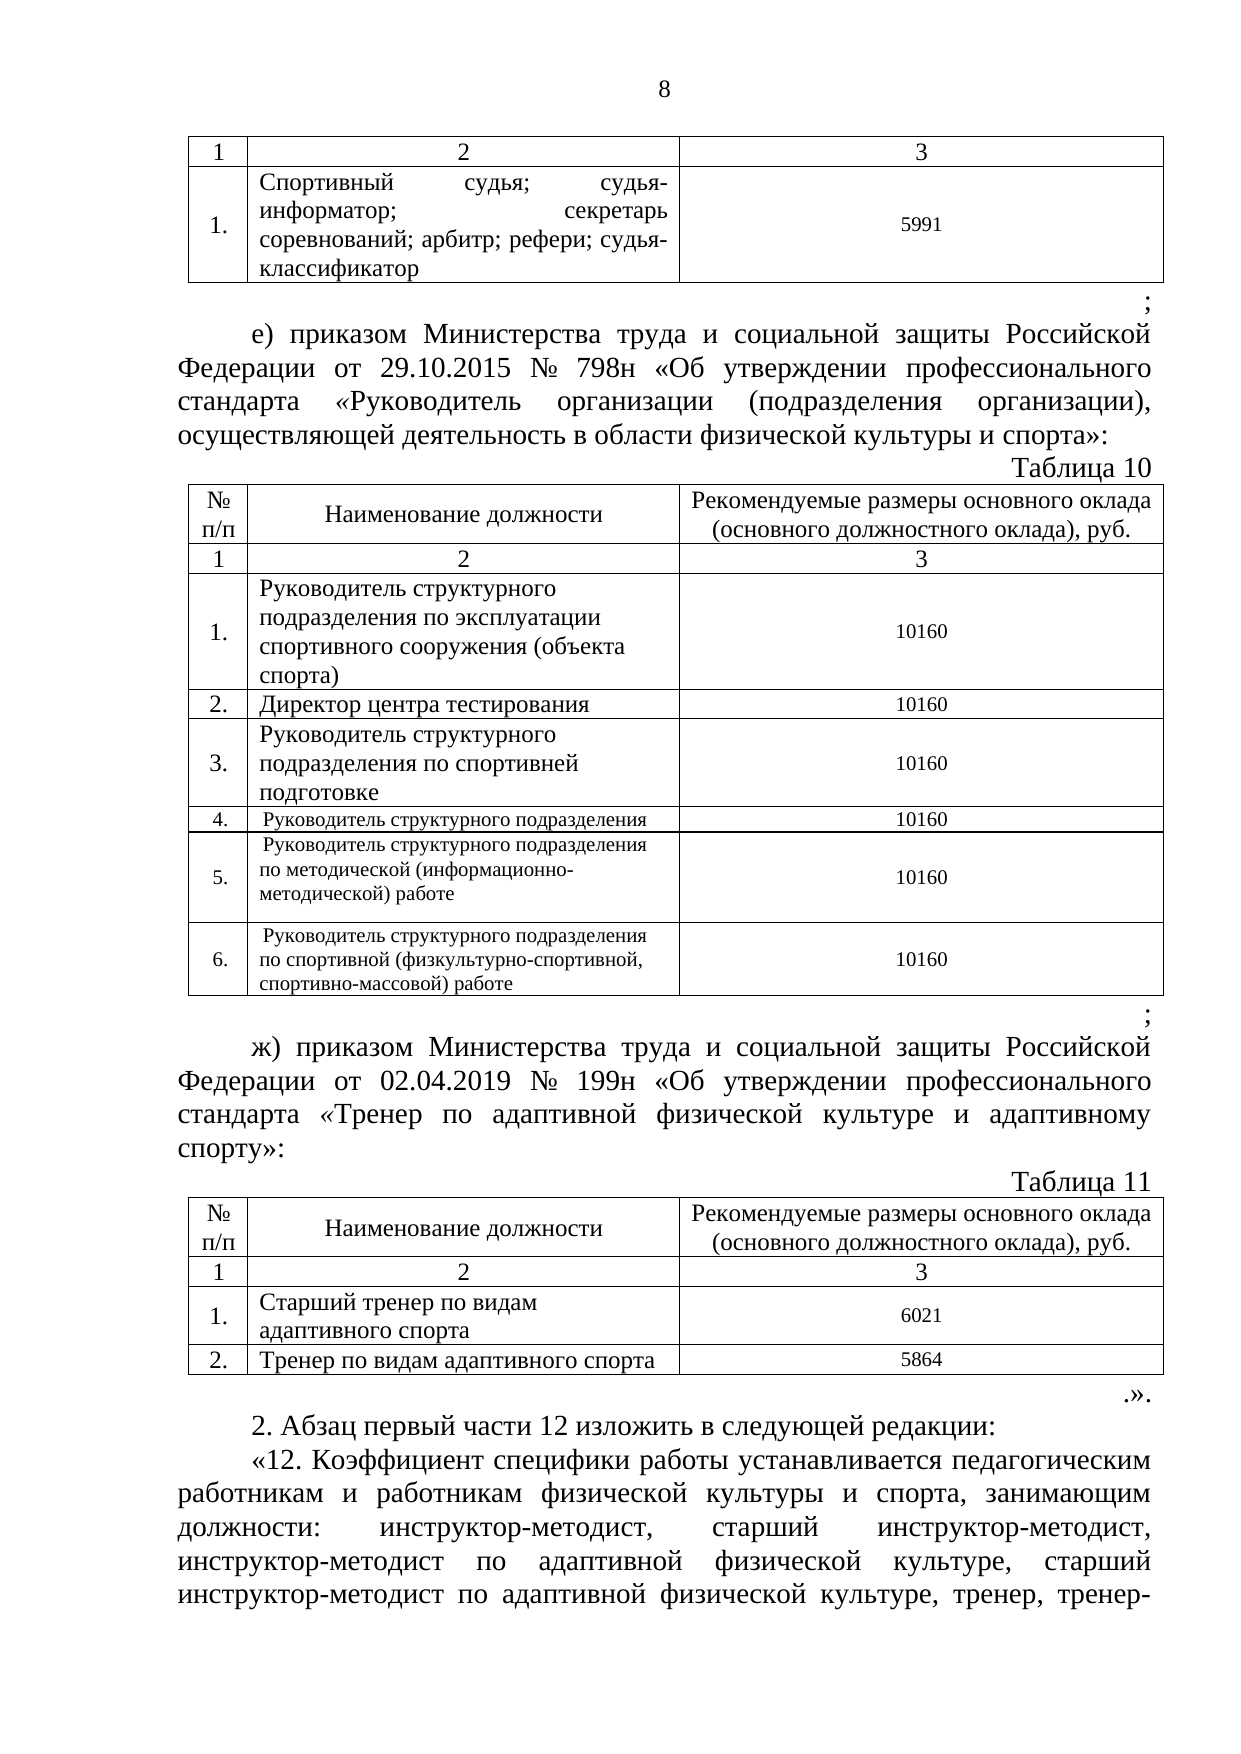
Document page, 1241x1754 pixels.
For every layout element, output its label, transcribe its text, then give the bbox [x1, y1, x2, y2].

table_cell 10160 [680, 833, 1163, 922]
table_cell Руководитель структурного подразделения по методической (информационно- методической) работе [248, 833, 679, 922]
table_cell Руководитель структурного подразделения по спортивней подготовке [248, 719, 679, 806]
table_cell 1. [189, 1287, 247, 1344]
text е) приказом Министерства труда и социальной защиты Российской Федерации от 29.10.2015 № 798н «Об утверждении профессионального стандарта «Руководитель организации (подразделения организации), осуществляющей деятельность в области физической культуры и спорта»: [177, 316, 1152, 451]
text ж) приказом Министерства труда и социальной защиты Российской Федерации от 02.04.2019 № 199н «Об утверждении профессионального стандарта «Тренер по адаптивной физической культуре и адаптивному спорту»: [177, 1029, 1152, 1164]
text Таблица 11 [288, 1164, 1152, 1197]
text .». [177, 1375, 1152, 1408]
table_cell 3 [680, 1257, 1163, 1286]
table_cell 2. [189, 690, 247, 718]
table_cell Руководитель структурного подразделения [248, 807, 679, 831]
table_header 2 [248, 137, 679, 166]
table_cell 5. [189, 833, 247, 922]
table_cell 10160 [680, 923, 1163, 995]
table_cell Спортивный судья; судья-информатор; секретарь соревнований; арбитр; рефери; судья-классификатор [248, 167, 679, 282]
table_cell 5864 [680, 1345, 1163, 1374]
table_header Наименование должности [248, 485, 679, 543]
table_cell 10160 [680, 574, 1163, 688]
text ; [288, 996, 1152, 1029]
table_cell 2. [189, 1345, 247, 1374]
table_cell 4. [189, 807, 247, 831]
text 2. Абзац первый части 12 изложить в следующей редакции: [177, 1408, 1152, 1442]
table_cell 6021 [680, 1287, 1163, 1344]
table_cell 3 [680, 544, 1163, 572]
table_header Рекомендуемые размеры основного оклада (основного должностного оклада), руб. [680, 485, 1163, 543]
table_cell 1. [189, 167, 247, 282]
table_cell Директор центра тестирования [248, 690, 679, 718]
table_cell Руководитель структурного подразделения по эксплуатации спортивного сооружения (объекта спорта) [248, 574, 679, 688]
table_cell 3. [189, 719, 247, 806]
table_header Наименование должности [248, 1198, 679, 1256]
title ; [177, 283, 1152, 316]
table_cell 1 [189, 1257, 247, 1286]
table_cell 10160 [680, 807, 1163, 831]
table_header Рекомендуемые размеры основного оклада (основного должностного оклада), руб. [680, 1198, 1163, 1256]
table_cell Старший тренер по видам адаптивного спорта [248, 1287, 679, 1344]
table_cell 1 [189, 544, 247, 572]
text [177, 1442, 1152, 1610]
table_cell 5991 [680, 167, 1163, 282]
table_header 1 [189, 137, 247, 166]
table_cell Руководитель структурного подразделения по спортивной (физкультурно-спортивной, спортивно-массовой) работе [248, 923, 679, 995]
table_cell 10160 [680, 719, 1163, 806]
table_cell 6. [189, 923, 247, 995]
table_header 3 [680, 137, 1163, 166]
table_cell 1. [189, 574, 247, 688]
table_header № п/п [189, 485, 247, 543]
table_cell 10160 [680, 690, 1163, 718]
text Таблица 10 [177, 451, 1152, 484]
table_cell 2 [248, 1257, 679, 1286]
table_cell Тренер по видам адаптивного спорта [248, 1345, 679, 1374]
table_cell 2 [248, 544, 679, 572]
table_header № п/п [189, 1198, 247, 1256]
